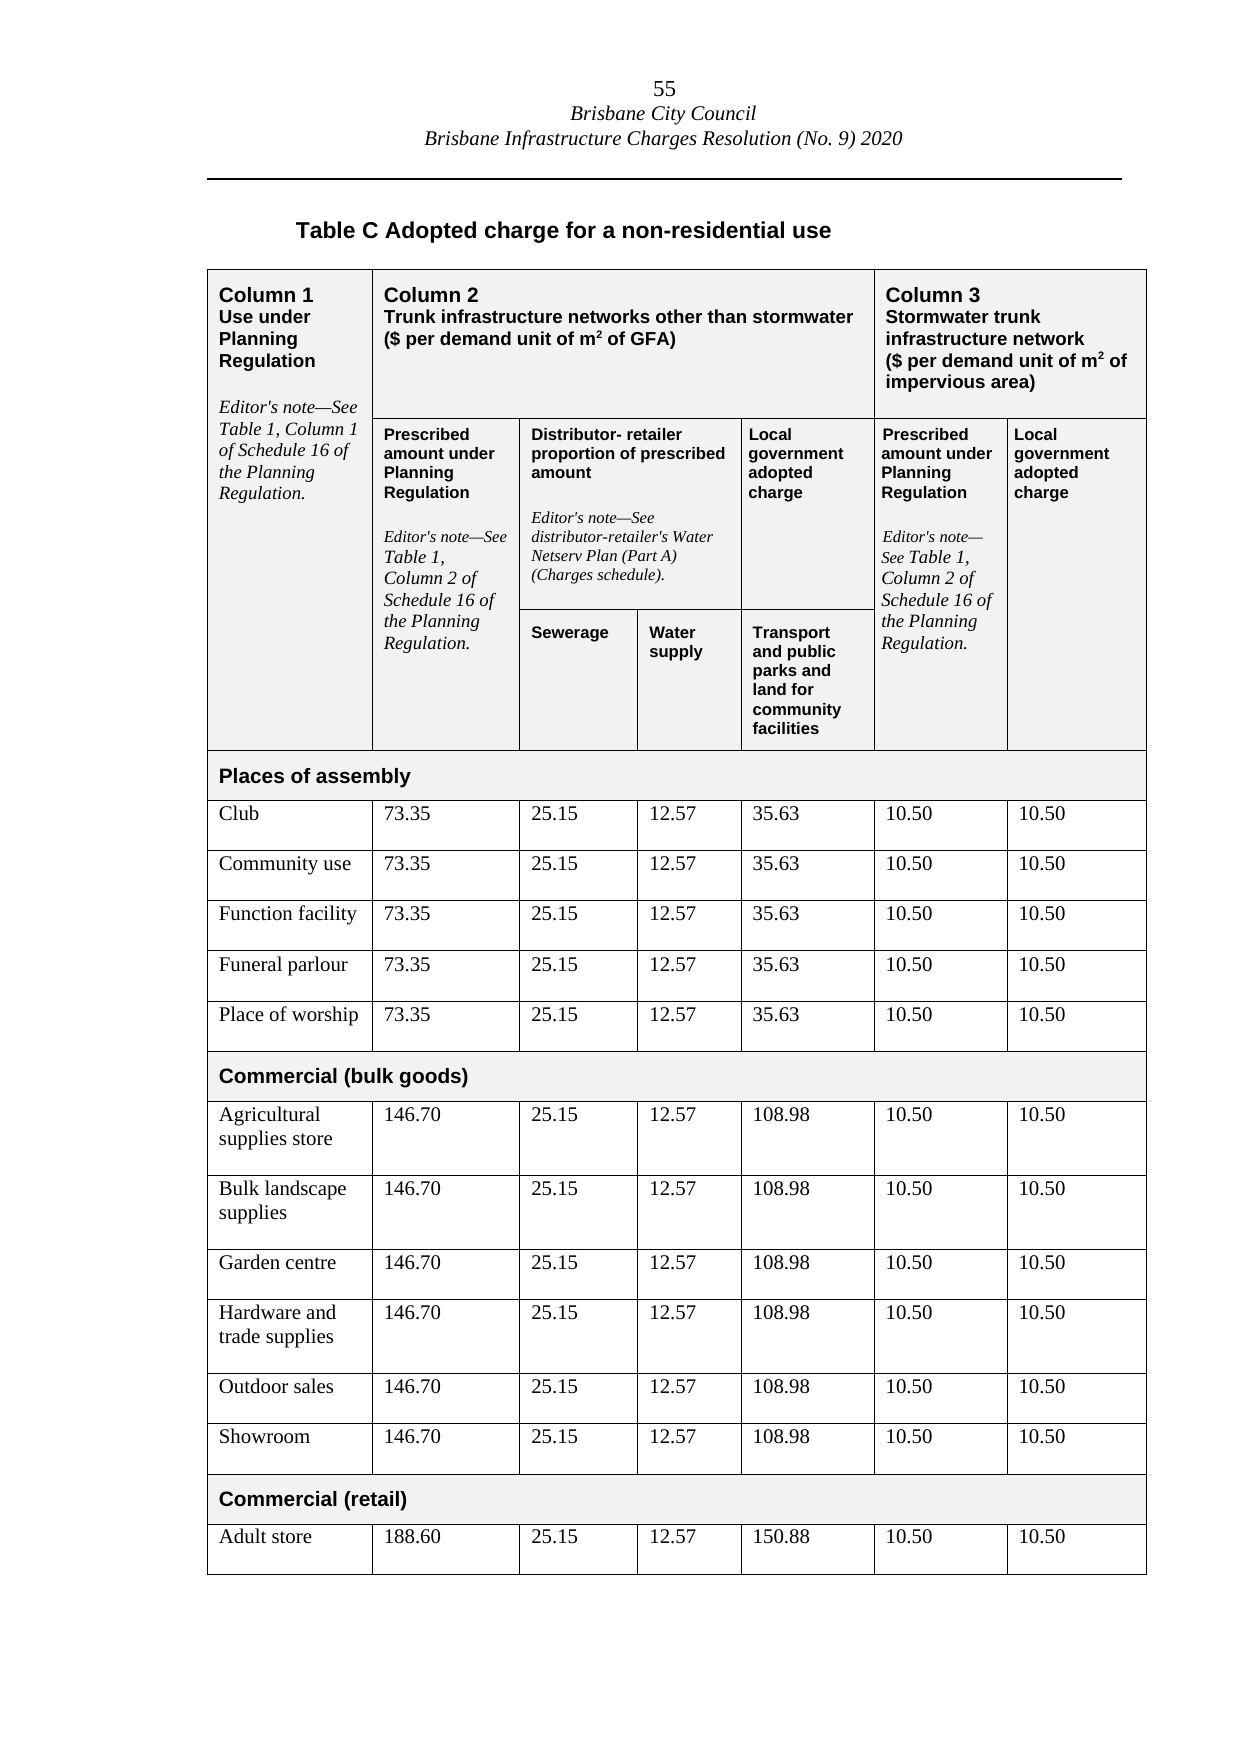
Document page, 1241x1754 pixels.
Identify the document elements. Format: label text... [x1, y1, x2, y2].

table_cell 10.50 [875, 1176, 1007, 1249]
table_cell Distributor- retailer proportion of prescribed amount Editor's note—See distributor-retailer's Water Netserv Plan (Part A) (Charges schedule). [520, 419, 741, 609]
table_cell 10.50 [875, 801, 1007, 850]
table_cell 10.50 [1008, 1250, 1146, 1299]
table_cell 73.35 [373, 801, 519, 850]
table_cell Sewerage [520, 610, 637, 750]
table_cell 10.50 [875, 1250, 1007, 1299]
table_cell 108.98 [742, 1250, 874, 1299]
table_cell 35.63 [742, 1002, 874, 1051]
table_header Column 2 Trunk infrastructure networks other than stormwater ($ per demand unit of m2 of GFA) [373, 270, 874, 418]
table_cell 25.15 [520, 801, 637, 850]
table_cell Hardware and trade supplies [208, 1300, 372, 1373]
table_cell 73.35 [373, 851, 519, 900]
table_cell Commercial (retail) [208, 1475, 1146, 1523]
table_cell 10.50 [875, 1424, 1007, 1473]
table_cell 146.70 [373, 1374, 519, 1423]
table_cell 25.15 [520, 1525, 637, 1573]
table_cell 73.35 [373, 901, 519, 950]
table_cell 10.50 [1008, 851, 1146, 900]
table_cell 35.63 [742, 951, 874, 1001]
table_cell 25.15 [520, 1374, 637, 1423]
table_cell Outdoor sales [208, 1374, 372, 1423]
table_cell Local government adopted charge [1008, 419, 1146, 750]
table_cell 10.50 [1008, 801, 1146, 850]
table_cell 10.50 [875, 951, 1007, 1001]
table_cell 108.98 [742, 1424, 874, 1473]
table_cell 108.98 [742, 1176, 874, 1249]
table_cell 10.50 [1008, 1176, 1146, 1249]
table_cell 10.50 [1008, 901, 1146, 950]
table_cell 25.15 [520, 1002, 637, 1051]
table_cell 12.57 [638, 1525, 741, 1573]
table_cell 12.57 [638, 1176, 741, 1249]
table_cell 12.57 [638, 801, 741, 850]
table_cell 12.57 [638, 1424, 741, 1473]
table_cell 12.57 [638, 1002, 741, 1051]
table_cell 146.70 [373, 1424, 519, 1473]
table_cell Funeral parlour [208, 951, 372, 1001]
table_cell 10.50 [1008, 1374, 1146, 1423]
table_cell 10.50 [1008, 1102, 1146, 1175]
table_cell 25.15 [520, 1102, 637, 1175]
table_cell 10.50 [875, 1374, 1007, 1423]
text Table C Adopted charge for a non-residential use [296, 217, 1122, 244]
table_cell 10.50 [1008, 1002, 1146, 1051]
table_cell 25.15 [520, 1424, 637, 1473]
table_cell 25.15 [520, 901, 637, 950]
table_cell Agricultural supplies store [208, 1102, 372, 1175]
table_cell 25.15 [520, 1300, 637, 1373]
table_cell Garden centre [208, 1250, 372, 1299]
table_cell Club [208, 801, 372, 850]
table_cell Prescribed amount under Planning Regulation Editor's note—See Table 1, Column 2 of Schedule 16 of the Planning Regulation. [875, 419, 1007, 750]
table_cell 35.63 [742, 901, 874, 950]
table_cell 10.50 [875, 1102, 1007, 1175]
table_cell 146.70 [373, 1176, 519, 1249]
table_cell Bulk landscape supplies [208, 1176, 372, 1249]
table_header Column 3 Stormwater trunk infrastructure network ($ per demand unit of m2 of impervious area) [875, 270, 1146, 418]
table_cell 10.50 [1008, 951, 1146, 1001]
table_cell 12.57 [638, 951, 741, 1001]
table_cell 10.50 [1008, 1525, 1146, 1573]
table_cell 188.60 [373, 1525, 519, 1573]
table_cell Adult store [208, 1525, 372, 1573]
table_cell Places of assembly [208, 751, 1146, 800]
table_cell 108.98 [742, 1374, 874, 1423]
table_cell 12.57 [638, 1102, 741, 1175]
table_cell 25.15 [520, 951, 637, 1001]
table_cell 108.98 [742, 1300, 874, 1373]
table_cell 25.15 [520, 1250, 637, 1299]
table_cell 10.50 [875, 901, 1007, 950]
table_cell 10.50 [875, 1300, 1007, 1373]
table_cell 73.35 [373, 1002, 519, 1051]
table_cell 10.50 [875, 1002, 1007, 1051]
table_cell 12.57 [638, 901, 741, 950]
table_cell Commercial (bulk goods) [208, 1052, 1146, 1101]
table_cell 25.15 [520, 851, 637, 900]
table_cell 35.63 [742, 801, 874, 850]
table_cell 10.50 [1008, 1300, 1146, 1373]
table_cell 10.50 [875, 851, 1007, 900]
table_cell Community use [208, 851, 372, 900]
table_cell 10.50 [1008, 1424, 1146, 1473]
table_cell 10.50 [875, 1525, 1007, 1573]
table_cell 73.35 [373, 951, 519, 1001]
table_cell Function facility [208, 901, 372, 950]
table_cell 12.57 [638, 851, 741, 900]
table_cell 146.70 [373, 1300, 519, 1373]
table_cell 12.57 [638, 1374, 741, 1423]
table_cell Transport and public parks and land for community facilities [742, 610, 874, 750]
table_cell Local government adopted charge [742, 419, 874, 609]
table_cell 146.70 [373, 1102, 519, 1175]
table_cell Place of worship [208, 1002, 372, 1051]
table_cell 12.57 [638, 1250, 741, 1299]
table_cell 146.70 [373, 1250, 519, 1299]
table_cell Prescribed amount under Planning Regulation Editor's note—See Table 1, Column 2 of Schedule 16 of the Planning Regulation. [373, 419, 519, 750]
table_cell 35.63 [742, 851, 874, 900]
table_cell 108.98 [742, 1102, 874, 1175]
table_cell Showroom [208, 1424, 372, 1473]
table_cell 25.15 [520, 1176, 637, 1249]
table_cell 12.57 [638, 1300, 741, 1373]
table_header Column 1 Use under Planning Regulation Editor's note—See Table 1, Column 1 of Schedule 16 of the Planning Regulation. [208, 270, 372, 750]
table_cell Water supply [638, 610, 741, 750]
table_cell 150.88 [742, 1525, 874, 1573]
